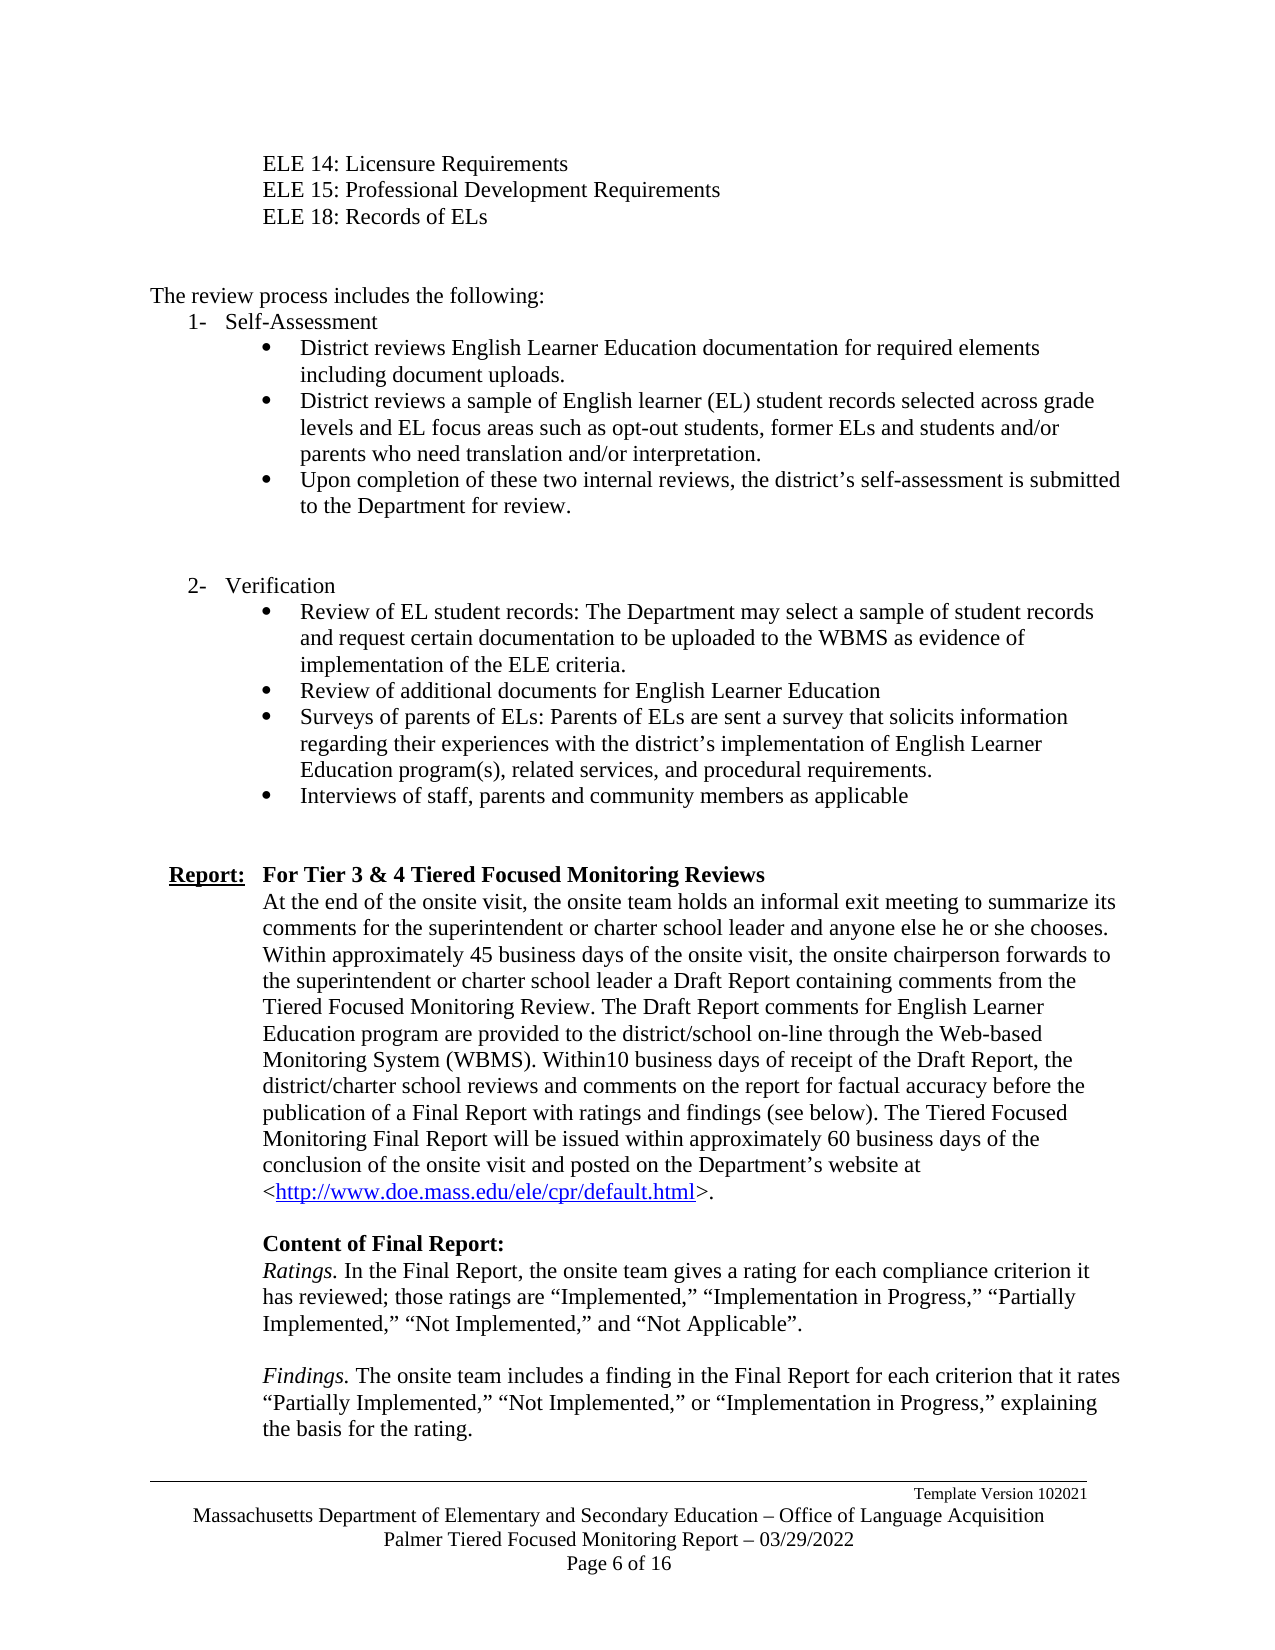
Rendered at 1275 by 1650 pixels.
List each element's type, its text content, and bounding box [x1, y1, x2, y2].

text ELE 15: Professional Development Requirements [150, 176, 1125, 203]
list District reviews a sample of English learner (EL) student records selected across grade levels and EL focus areas such as opt-out students, former ELs and students and/or parents who need translation and/or interpretation. [262, 387, 1125, 466]
list Upon completion of these two internal reviews, the district’s self-assessment is submitted to the Department for review. [262, 466, 1125, 519]
list Surveys of parents of ELs: Parents of ELs are sent a survey that solicits information regarding their experiences with the district’s implementation of English Learner Education program(s), related services, and procedural requirements. [262, 703, 1125, 782]
list Verification [187, 572, 1125, 598]
text Content of Final Report: [262, 1231, 1125, 1257]
text The review process includes the following: [150, 282, 1125, 308]
text ELE 18: Records of ELs [150, 203, 1125, 229]
list Review of additional documents for English Learner Education [262, 677, 1125, 703]
list Interviews of staff, parents and community members as applicable [262, 782, 1125, 809]
text At the end of the onsite visit, the onsite team holds an informal exit meeting to summarize its comments for the superintendent or charter school leader and anyone else he or she chooses. Within approximately 45 business days of the onsite visit, the onsite chairperson forwards to the superintendent or charter school leader a Draft Report containing comments from the Tiered Focused Monitoring Review. The Draft Report comments for English Learner Education program are provided to the district/school on-line through the Web-based Monitoring System (WBMS). Within10 business days of receipt of the Draft Report, the district/charter school reviews and comments on the report for factual accuracy before the publication of a Final Report with ratings and findings (see below). The Tiered Focused Monitoring Final Report will be issued within approximately 60 business days of the conclusion of the onsite visit and posted on the Department’s website at <http://www.doe.mass.edu/ele/cpr/default.html>. [262, 888, 1125, 1204]
text Ratings. In the Final Report, the onsite team gives a rating for each compliance criterion it has reviewed; those ratings are “Implemented,” “Implementation in Progress,” “Partially Implemented,” “Not Implemented,” and “Not Applicable”. [262, 1257, 1125, 1336]
list Review of EL student records: The Department may select a sample of student records and request certain documentation to be uploaded to the WBMS as evidence of implementation of the ELE criteria. [262, 598, 1125, 677]
text ELE 14: Licensure Requirements [150, 150, 1125, 176]
list District reviews English Learner Education documentation for required elements including document uploads. [262, 334, 1125, 387]
text Findings. The onsite team includes a finding in the Final Report for each criterion that it rates “Partially Implemented,” “Not Implemented,” or “Implementation in Progress,” explaining the basis for the rating. [262, 1362, 1125, 1441]
list Self-Assessment [187, 308, 1125, 334]
text Report: For Tier 3 & 4 Tiered Focused Monitoring Reviews [169, 862, 1125, 888]
